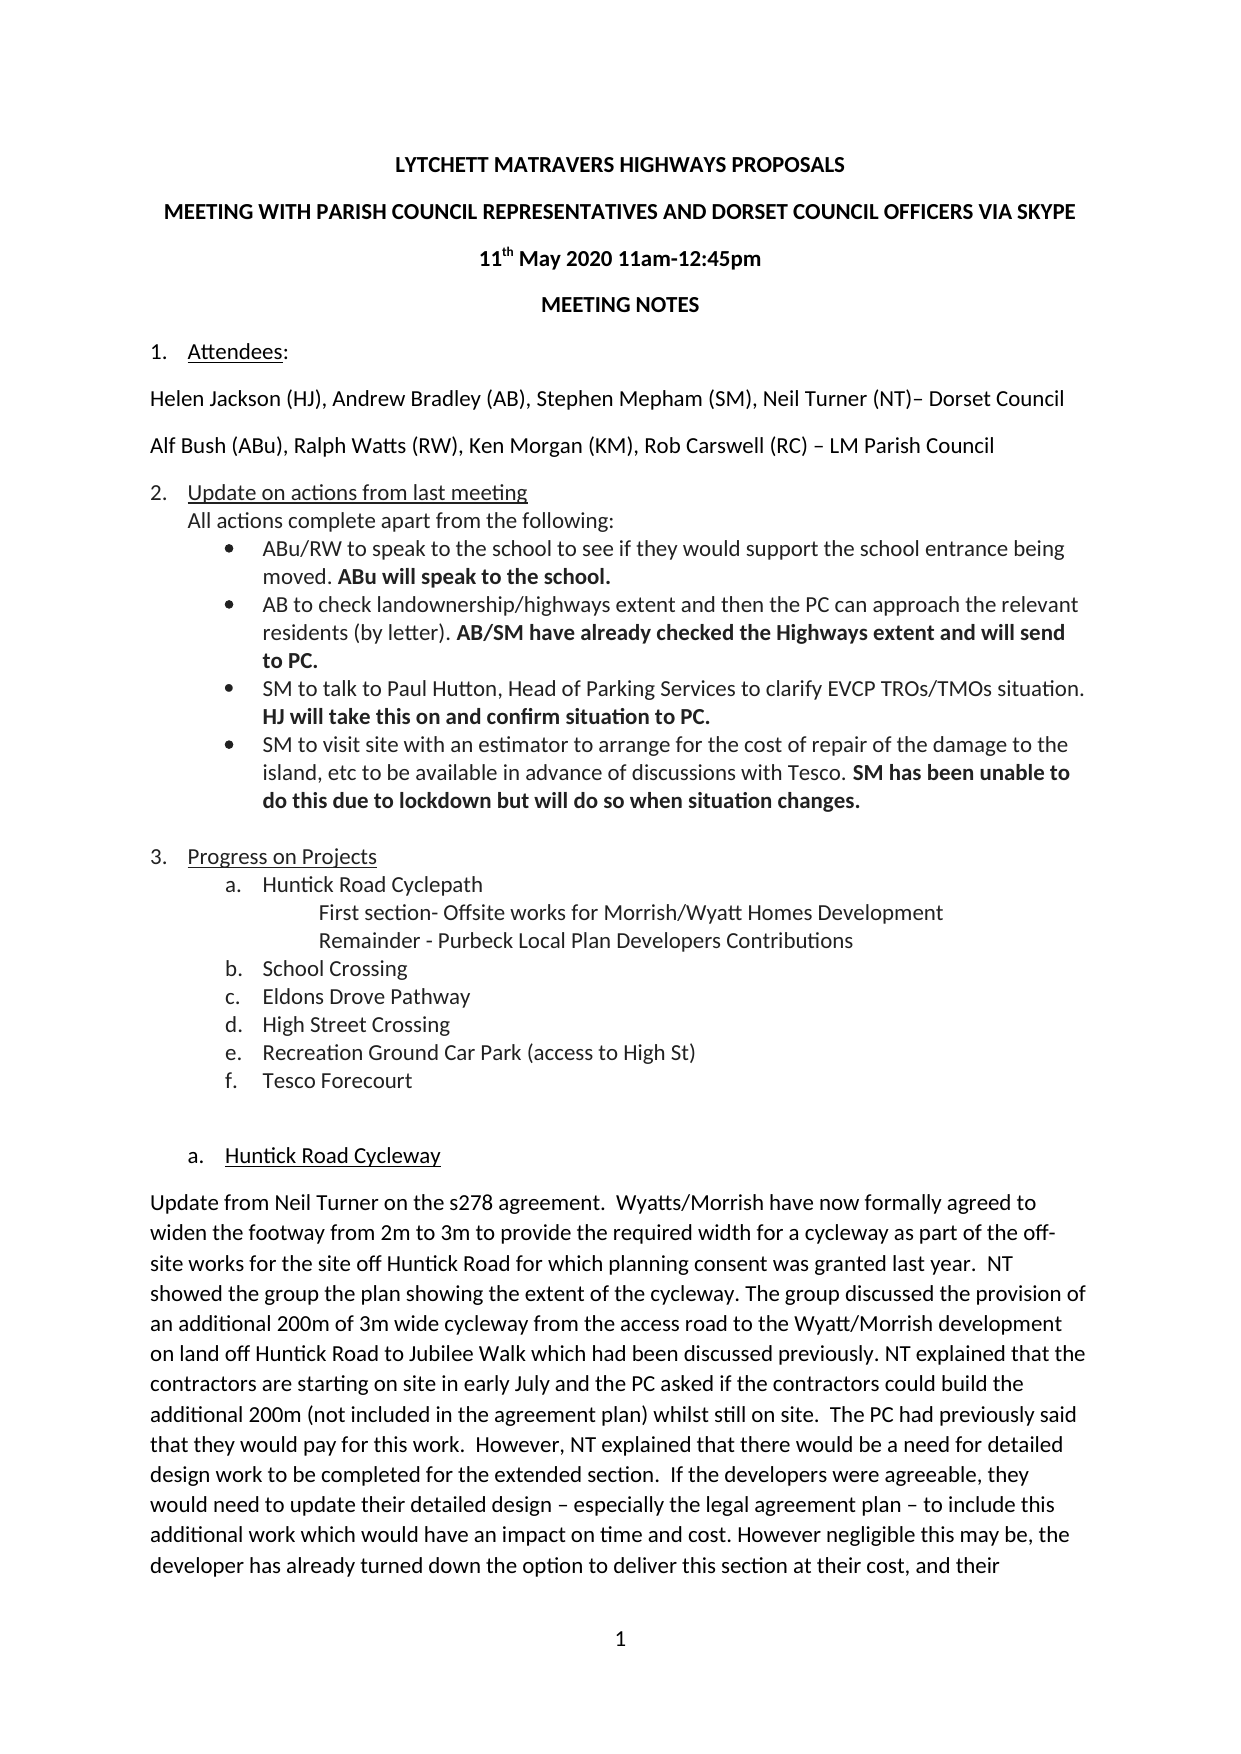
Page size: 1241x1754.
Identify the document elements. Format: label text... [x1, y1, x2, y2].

list Huntick Road Cyclepath [225, 870, 1090, 898]
text LYTCHETT MATRAVERS HIGHWAYS PROPOSALS [150, 150, 1090, 178]
text Helen Jackson (HJ), Andrew Bradley (AB), Stephen Mepham (SM), Neil Turner (NT)– Dorset Council [150, 384, 1090, 412]
list All actions complete apart from the following: [187, 506, 1090, 534]
list AB to check landownership/highways extent and then the PC can approach the relevant residents (by letter). AB/SM have already checked the Highways extent and will send to PC. [225, 590, 1090, 674]
text First section- Offsite works for Morrish/Wyatt Homes Development [319, 898, 1090, 926]
list Huntick Road Cycleway [187, 1141, 1090, 1169]
text Remainder - Purbeck Local Plan Developers Contributions [319, 926, 1090, 954]
list Update on actions from last meeting [150, 478, 1090, 506]
text Alf Bush (ABu), Ralph Watts (RW), Ken Morgan (KM), Rob Carswell (RC) – LM Parish Council [150, 431, 1090, 459]
text MEETING NOTES [150, 291, 1090, 319]
list SM to talk to Paul Hutton, Head of Parking Services to clarify EVCP TROs/TMOs situation. HJ will take this on and confirm situation to PC. [225, 674, 1090, 730]
list SM to visit site with an estimator to arrange for the cost of repair of the damage to the island, etc to be available in advance of discussions with Tesco. SM has been unable to do this due to lockdown but will do so when situation changes. [225, 730, 1090, 814]
list Attendees: [150, 337, 1090, 366]
list Eldons Drove Pathway [225, 982, 1090, 1011]
list Tesco Forecourt [225, 1067, 1090, 1094]
list Progress on Projects [150, 842, 1090, 870]
text MEETING WITH PARISH COUNCIL REPRESENTATIVES AND DORSET COUNCIL OFFICERS VIA SKYPE [150, 197, 1090, 225]
list School Crossing [225, 954, 1090, 982]
text 11th May 2020 11am-12:45pm [150, 244, 1090, 272]
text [150, 1188, 1090, 1579]
list Recreation Ground Car Park (access to High St) [225, 1038, 1090, 1067]
list ABu/RW to speak to the school to see if they would support the school entrance being moved. ABu will speak to the school. [225, 534, 1090, 590]
list High Street Crossing [225, 1011, 1090, 1038]
